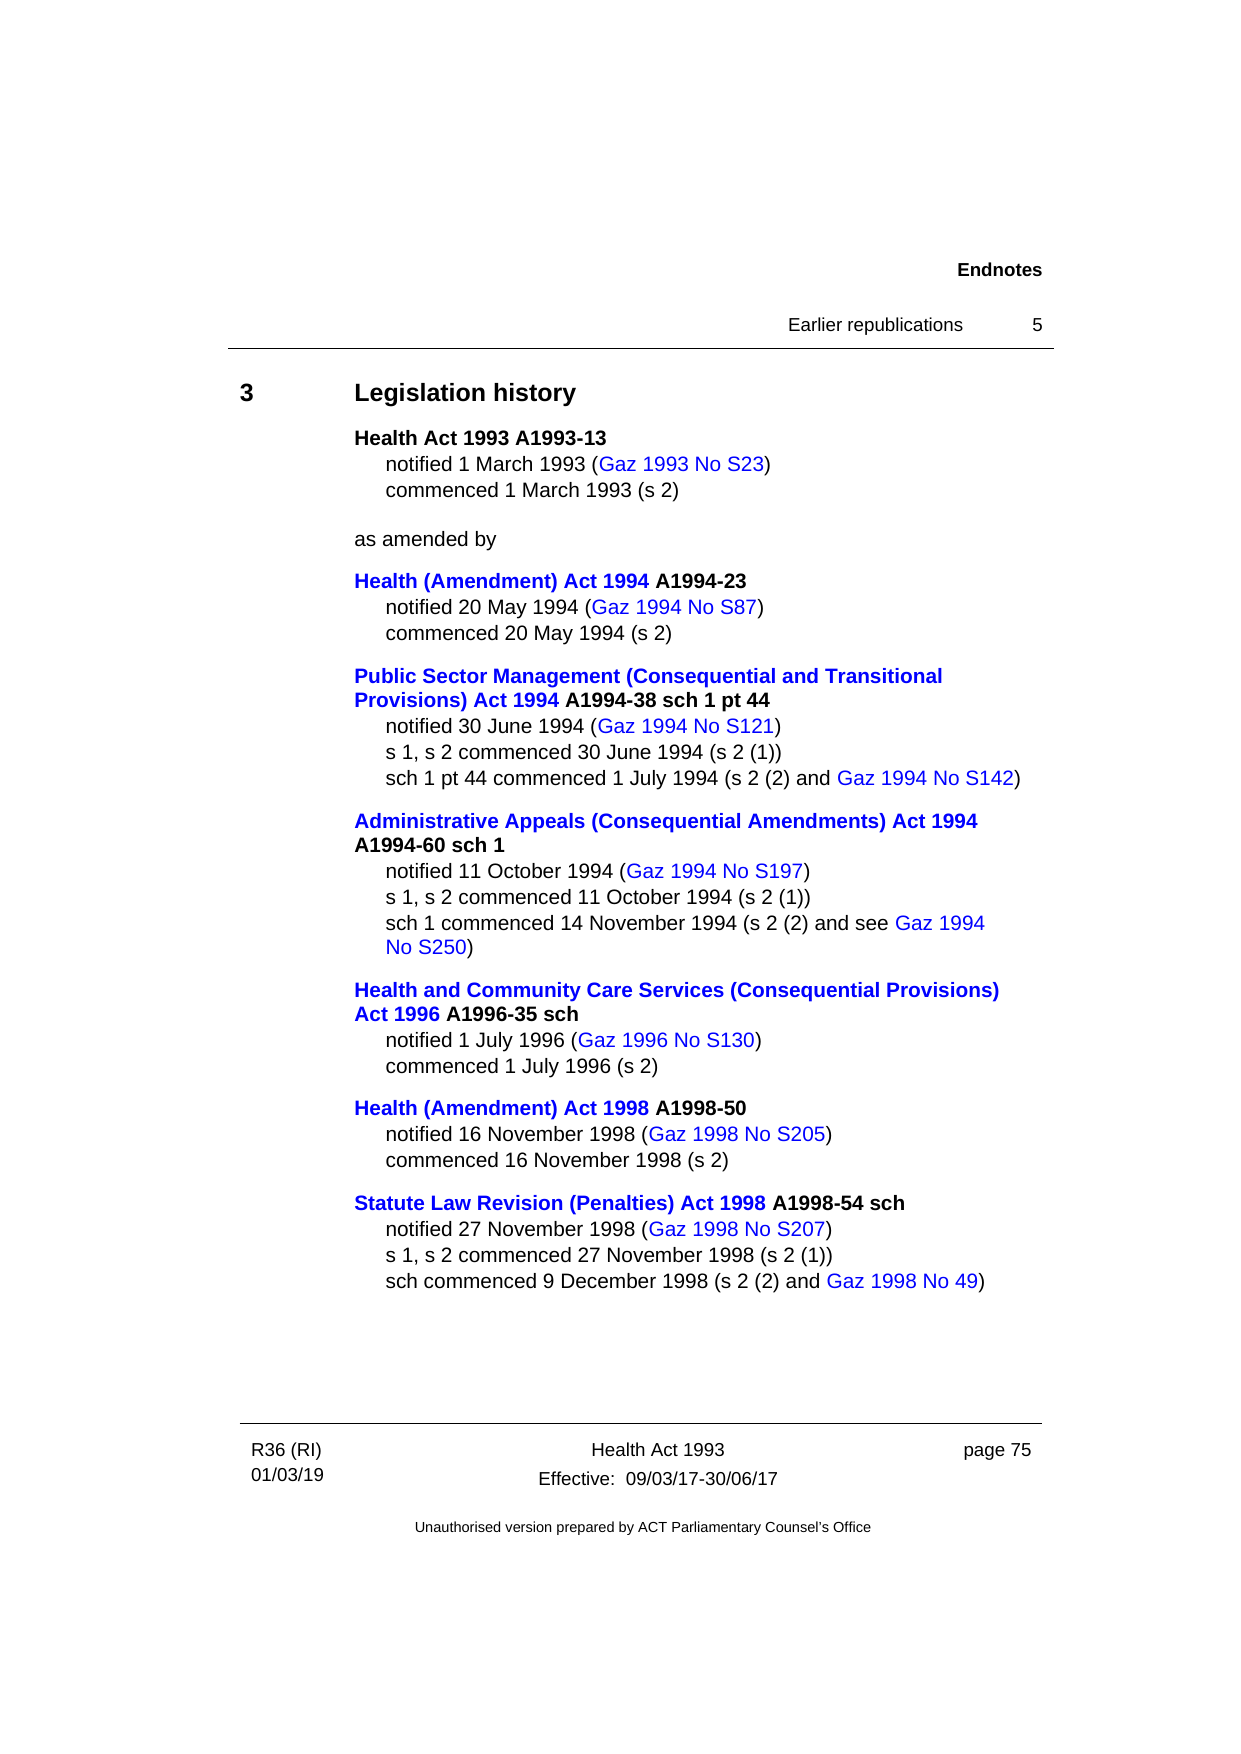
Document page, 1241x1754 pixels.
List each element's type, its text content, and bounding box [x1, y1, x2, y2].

text notified 1 July 1996 (Gaz 1996 No S130) [385, 1027, 1042, 1051]
text 3 Legislation history [239, 378, 1042, 407]
text Statute Law Revision (Penalties) Act 1998 A1998-54 sch [354, 1191, 1042, 1215]
text notified 20 May 1994 (Gaz 1994 No S87) [385, 595, 1042, 619]
text sch commenced 9 December 1998 (s 2 (2) and Gaz 1998 No 49) [385, 1269, 1042, 1293]
text Administrative Appeals (Consequential Amendments) Act 1994 A1994-60 sch 1 [354, 809, 1042, 857]
text s 1, s 2 commenced 27 November 1998 (s 2 (1)) [385, 1243, 1042, 1267]
text Health Act 1993 A1993-13 [354, 425, 1042, 449]
text as amended by [354, 526, 1042, 550]
text commenced 1 March 1993 (s 2) [385, 477, 1042, 501]
text sch 1 commenced 14 November 1994 (s 2 (2) and see Gaz 1994 No S250) [385, 911, 1042, 959]
text commenced 20 May 1994 (s 2) [385, 621, 1042, 645]
text notified 30 June 1994 (Gaz 1994 No S121) [385, 714, 1042, 738]
text notified 1 March 1993 (Gaz 1993 No S23) [385, 451, 1042, 475]
text s 1, s 2 commenced 30 June 1994 (s 2 (1)) [385, 740, 1042, 764]
text Health and Community Care Services (Consequential Provisions) Act 1996 A1996-35 sch [354, 977, 1042, 1025]
text sch 1 pt 44 commenced 1 July 1994 (s 2 (2) and Gaz 1994 No S142) [385, 766, 1042, 790]
text commenced 1 July 1996 (s 2) [385, 1053, 1042, 1077]
text Health (Amendment) Act 1998 A1998-50 [354, 1096, 1042, 1120]
text Public Sector Management (Consequential and Transitional Provisions) Act 1994 A1994-38 sch 1 pt 44 [354, 664, 1042, 712]
text notified 27 November 1998 (Gaz 1998 No S207) [385, 1217, 1042, 1241]
text Health (Amendment) Act 1994 A1994-23 [354, 569, 1042, 593]
text notified 11 October 1994 (Gaz 1994 No S197) [385, 859, 1042, 883]
text notified 16 November 1998 (Gaz 1998 No S205) [385, 1122, 1042, 1146]
text s 1, s 2 commenced 11 October 1994 (s 2 (1)) [385, 885, 1042, 909]
text commenced 16 November 1998 (s 2) [385, 1148, 1042, 1172]
